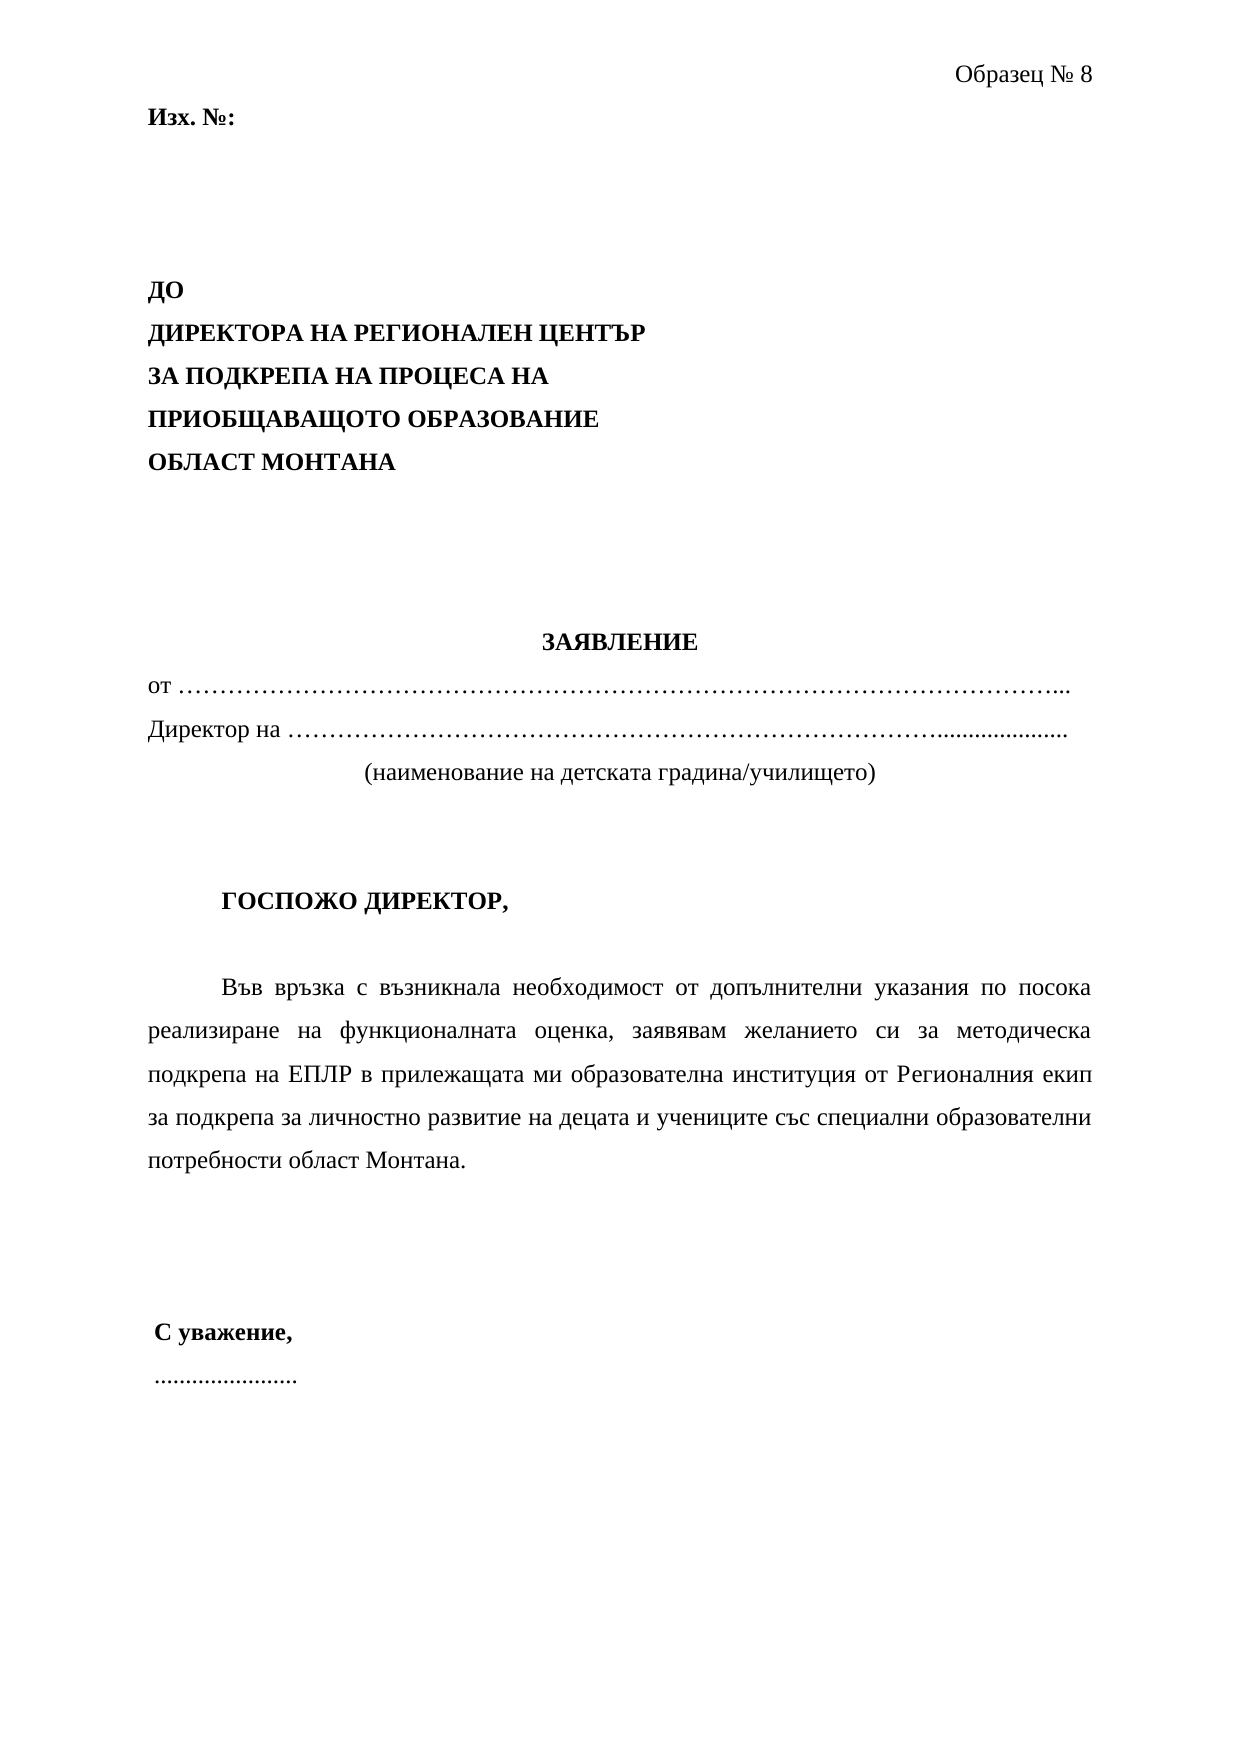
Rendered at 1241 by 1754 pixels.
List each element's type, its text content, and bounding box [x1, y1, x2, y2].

text Изх. №: [148, 102, 1092, 131]
text ЗАЯВЛЕНИЕ [148, 627, 1092, 656]
text ДО [148, 275, 1092, 303]
text Образец № 8 [148, 59, 1092, 88]
text от ……………………………………………………………………………………………... [148, 671, 1092, 699]
text Директор на ……………………………………………………………………..................... [148, 714, 1092, 742]
text Във връзка с възникнала необходимост от допълнителни указания по посока реализиране на функционалната оценка, заявявам желанието си за методическа подкрепа на ЕПЛР в прилежащата ми образователна институция от Регионалния екип за подкрепа за личностно развитие на децата и учениците със специални образователни потребности област Монтана. [148, 972, 1092, 1174]
text ГОСПОЖО ДИРЕКТОР, [148, 886, 1092, 915]
text ОБЛАСТ МОНТАНА [148, 447, 1092, 476]
text С уважение, [148, 1317, 1092, 1346]
text ....................... [148, 1361, 1092, 1389]
text ДИРЕКТОРА НА РЕГИОНАЛЕН ЦЕНТЪР [148, 318, 1092, 347]
text ПРИОБЩАВАЩОТО ОБРАЗОВАНИЕ [148, 404, 1092, 433]
text (наименование на детската градина/училището) [148, 757, 1092, 786]
text ЗА ПОДКРЕПА НА ПРОЦЕСА НА [148, 361, 1092, 390]
